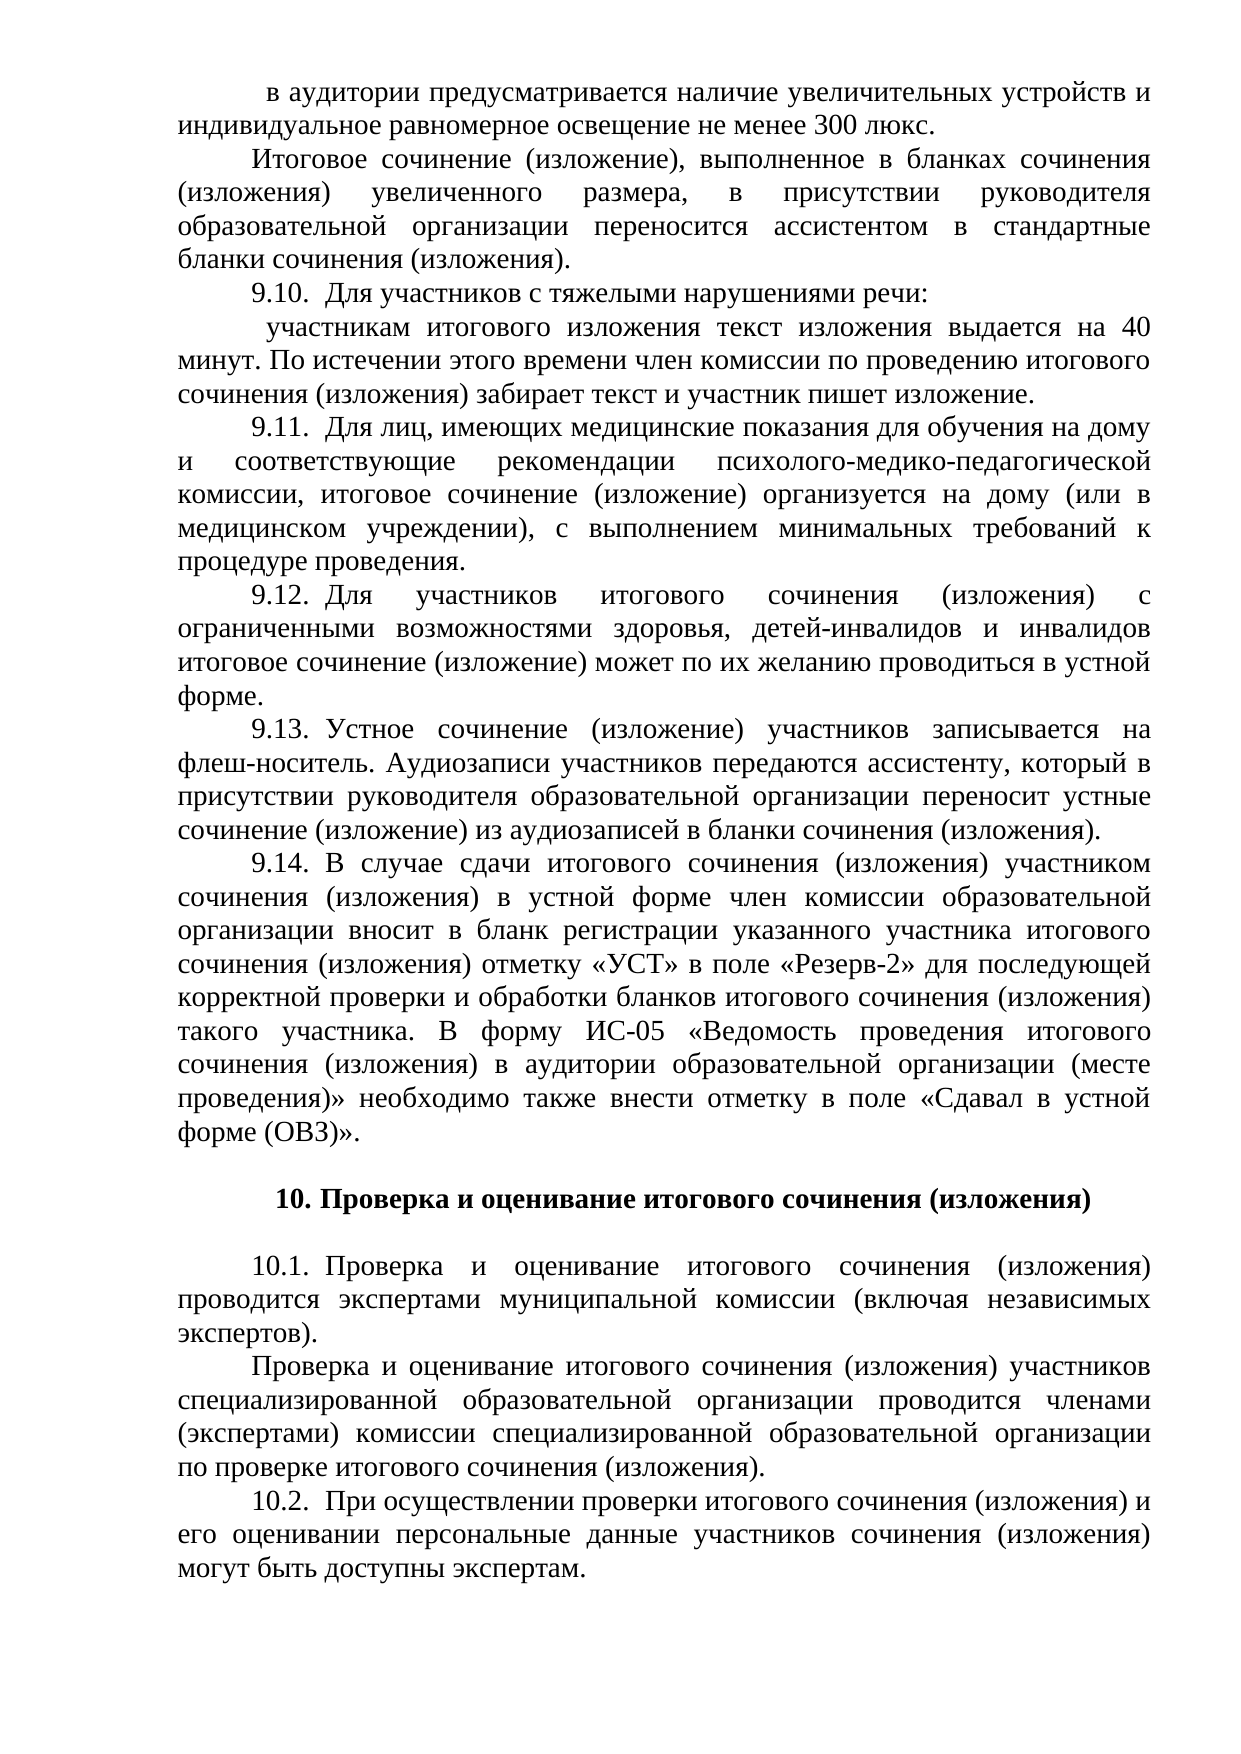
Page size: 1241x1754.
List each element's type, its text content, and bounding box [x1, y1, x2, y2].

list Для участников с тяжелыми нарушениями речи: [177, 275, 1152, 309]
list В случае сдачи итогового сочинения (изложения) участником сочинения (изложения) в устной форме член комиссии образовательной организации вносит в бланк регистрации указанного участника итогового сочинения (изложения) отметку «УСТ» в поле «Резерв-2» для последующей корректной проверки и обработки бланков итогового сочинения (изложения) такого участника. В форму ИС-05 «Ведомость проведения итогового сочинения (изложения) в аудитории образовательной организации (месте проведения)» необходимо также внести отметку в поле «Сдавал в устной форме (ОВЗ)». [177, 845, 1152, 1147]
list Для участников итогового сочинения (изложения) с ограниченными возможностями здоровья, детей-инвалидов и инвалидов итоговое сочинение (изложение) может по их желанию проводиться в устной форме. [177, 577, 1152, 711]
list участникам итогового изложения текст изложения выдается на 40 минут. По истечении этого времени член комиссии по проведению итогового сочинения (изложения) забирает текст и участник пишет изложение. [177, 309, 1152, 409]
list Устное сочинение (изложение) участников записывается на флеш-носитель. Аудиозаписи участников передаются ассистенту, который в присутствии руководителя образовательной организации переносит устные сочинение (изложение) из аудиозаписей в бланки сочинения (изложения). [177, 711, 1152, 845]
list Проверка и оценивание итогового сочинения (изложения) участников специализированной образовательной организации проводится членами (экспертами) комиссии специализированной образовательной организации по проверке итогового сочинения (изложения). [177, 1348, 1152, 1483]
text Итоговое сочинение (изложение), выполненное в бланках сочинения (изложения) увеличенного размера, в присутствии руководителя образовательной организации переносится ассистентом в стандартные бланки сочинения (изложения). [177, 141, 1152, 275]
list в аудитории предусматривается наличие увеличительных устройств и индивидуальное равномерное освещение не менее 300 люкс. [177, 74, 1152, 141]
list Проверка и оценивание итогового сочинения (изложения) проводится экспертами муниципальной комиссии (включая независимых экспертов). [177, 1248, 1152, 1348]
list Проверка и оценивание итогового сочинения (изложения) [215, 1181, 1152, 1214]
list При осуществлении проверки итогового сочинения (изложения) и его оценивании персональные данные участников сочинения (изложения) могут быть доступны экспертам. [177, 1483, 1152, 1583]
list Для лиц, имеющих медицинские показания для обучения на дому и соответствующие рекомендации психолого-медико-педагогической комиссии, итоговое сочинение (изложение) организуется на дому (или в медицинском учреждении), с выполнением минимальных требований к процедуре проведения. [177, 409, 1152, 577]
